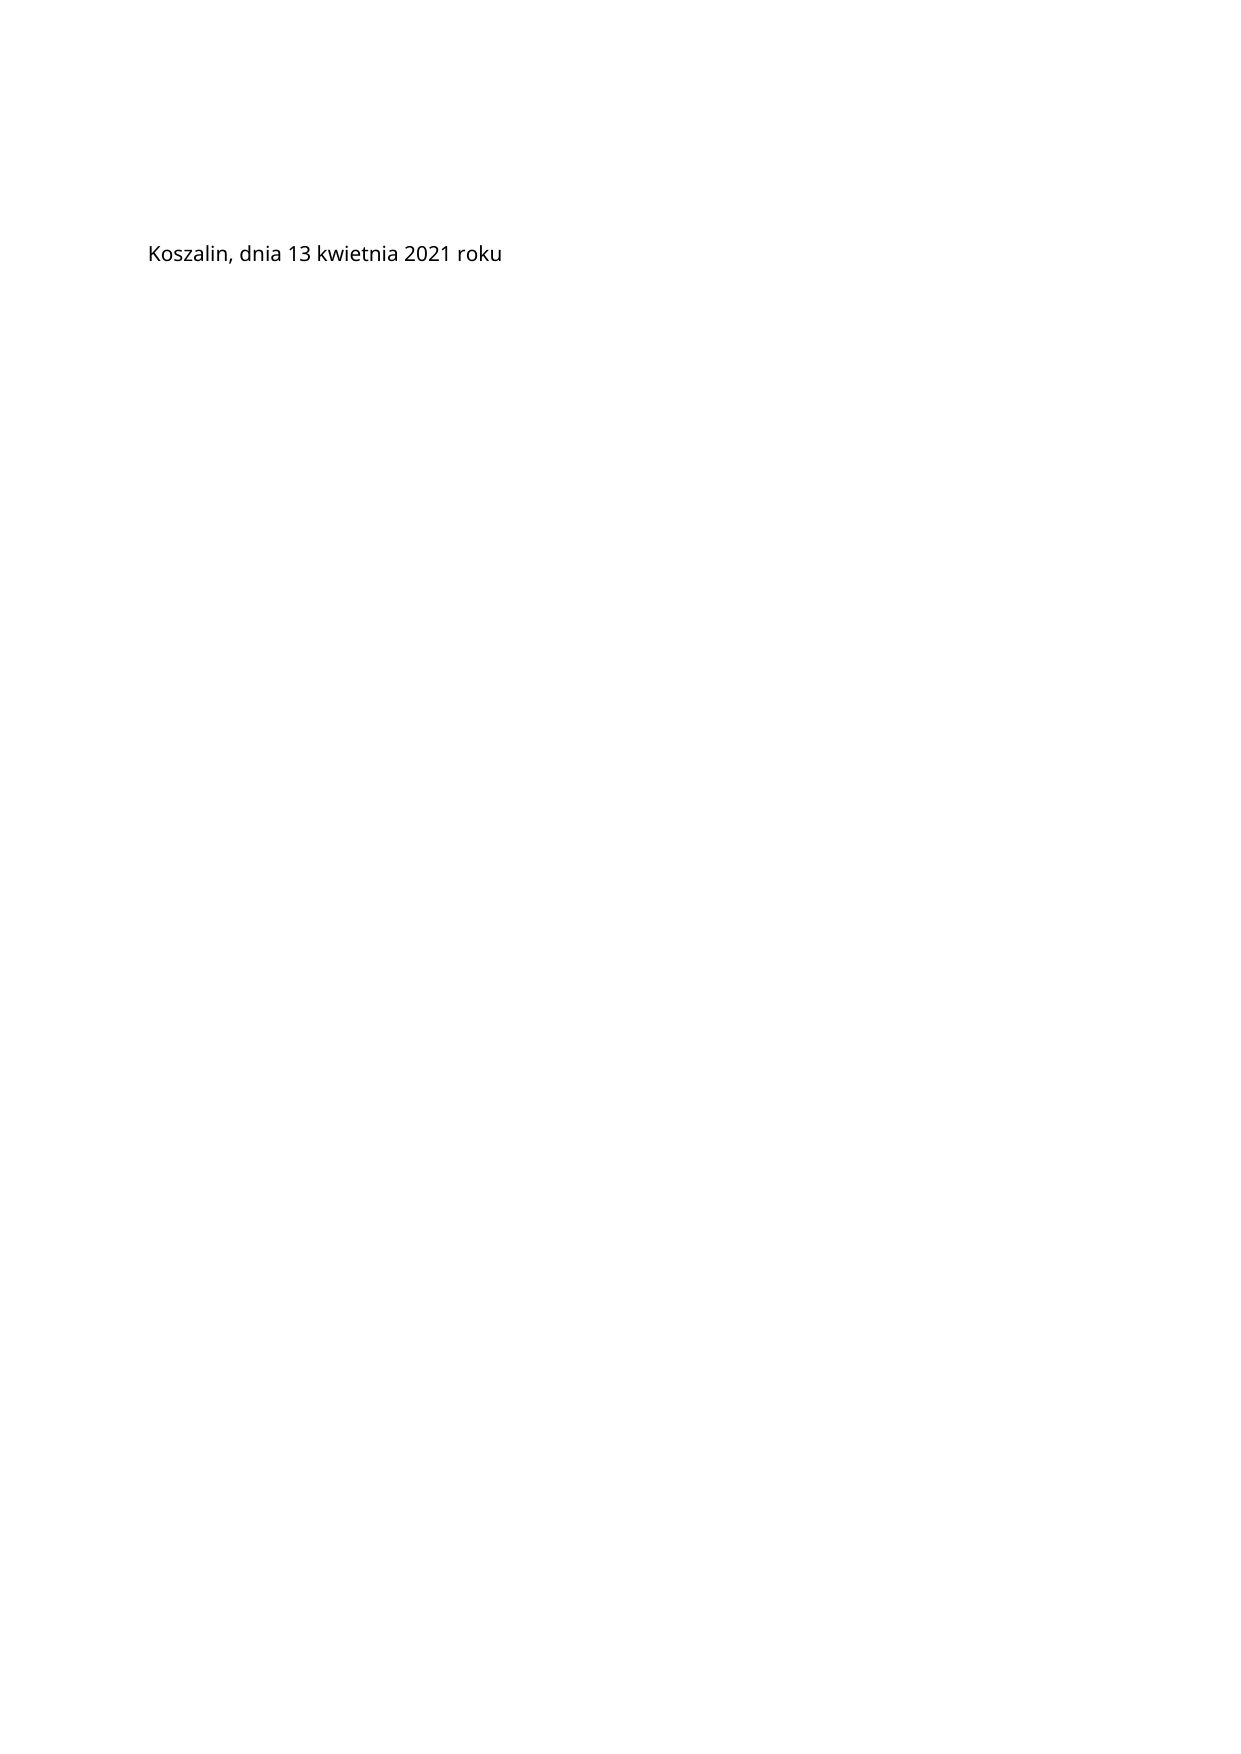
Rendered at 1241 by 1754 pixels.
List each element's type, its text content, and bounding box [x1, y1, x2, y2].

text Koszalin, dnia 13 kwietnia 2021 roku [148, 239, 1093, 268]
